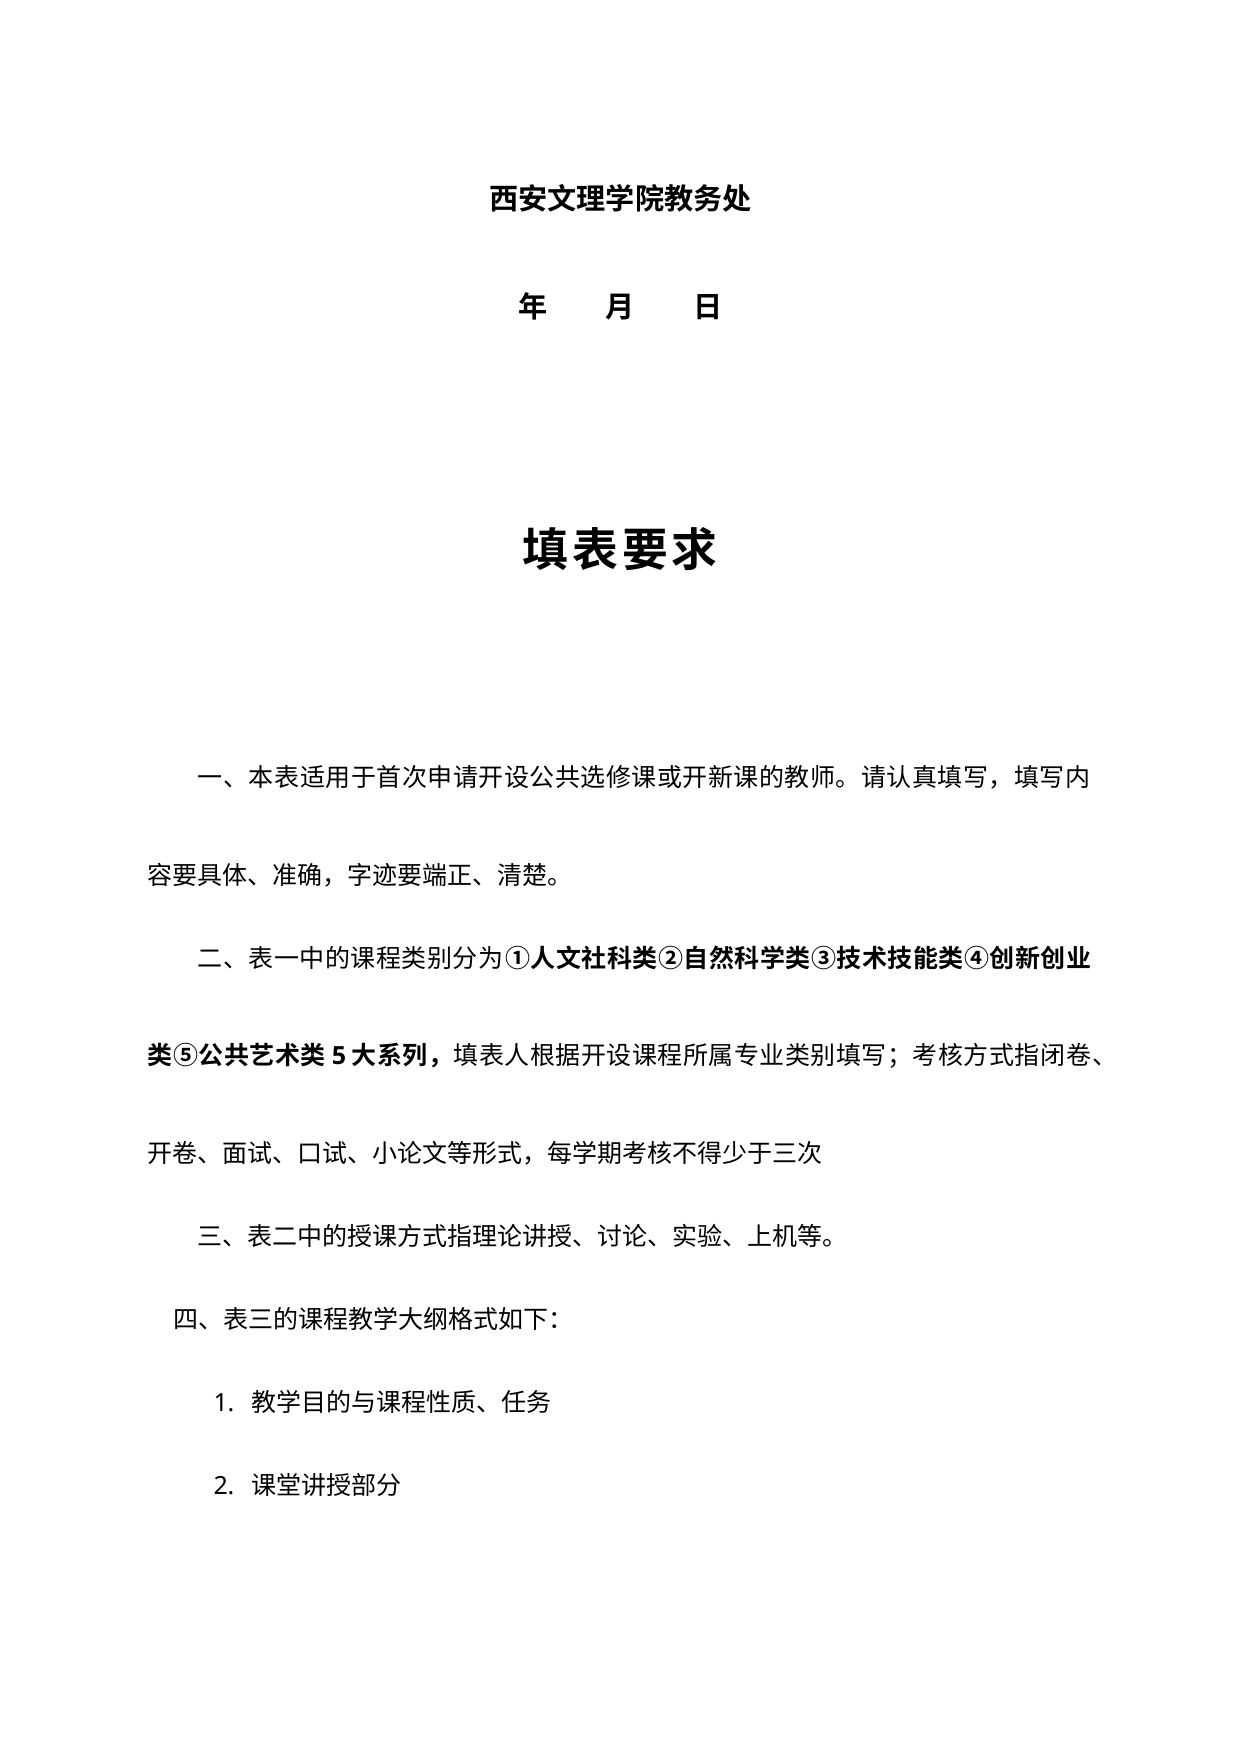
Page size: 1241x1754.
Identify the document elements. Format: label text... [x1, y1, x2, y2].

text 二、表一中的课程类别分为①人文社科类②自然科学类③技术技能类④创新创业类⑤公共艺术类5大系列，填表人根据开设课程所属专业类别填写；考核方式指闭卷、开卷、面试、口试、小论文等形式，每学期考核不得少于三次 [148, 924, 1092, 1184]
text 四、表三的课程教学大纲格式如下： [148, 1285, 1092, 1350]
list 教学目的与课程性质、任务 [213, 1368, 1092, 1433]
text 西安文理学院教务处 [148, 164, 1092, 229]
text 年 月 日 [148, 272, 1092, 337]
text 三、表二中的授课方式指理论讲授、讨论、实验、上机等。 [148, 1202, 1092, 1267]
text 一、本表适用于首次申请开设公共选修课或开新课的教师。请认真填写，填写内容要具体、准确，字迹要端正、清楚。 [148, 743, 1092, 906]
text 填表要求 [148, 497, 1092, 595]
list 课堂讲授部分 [213, 1451, 1092, 1516]
